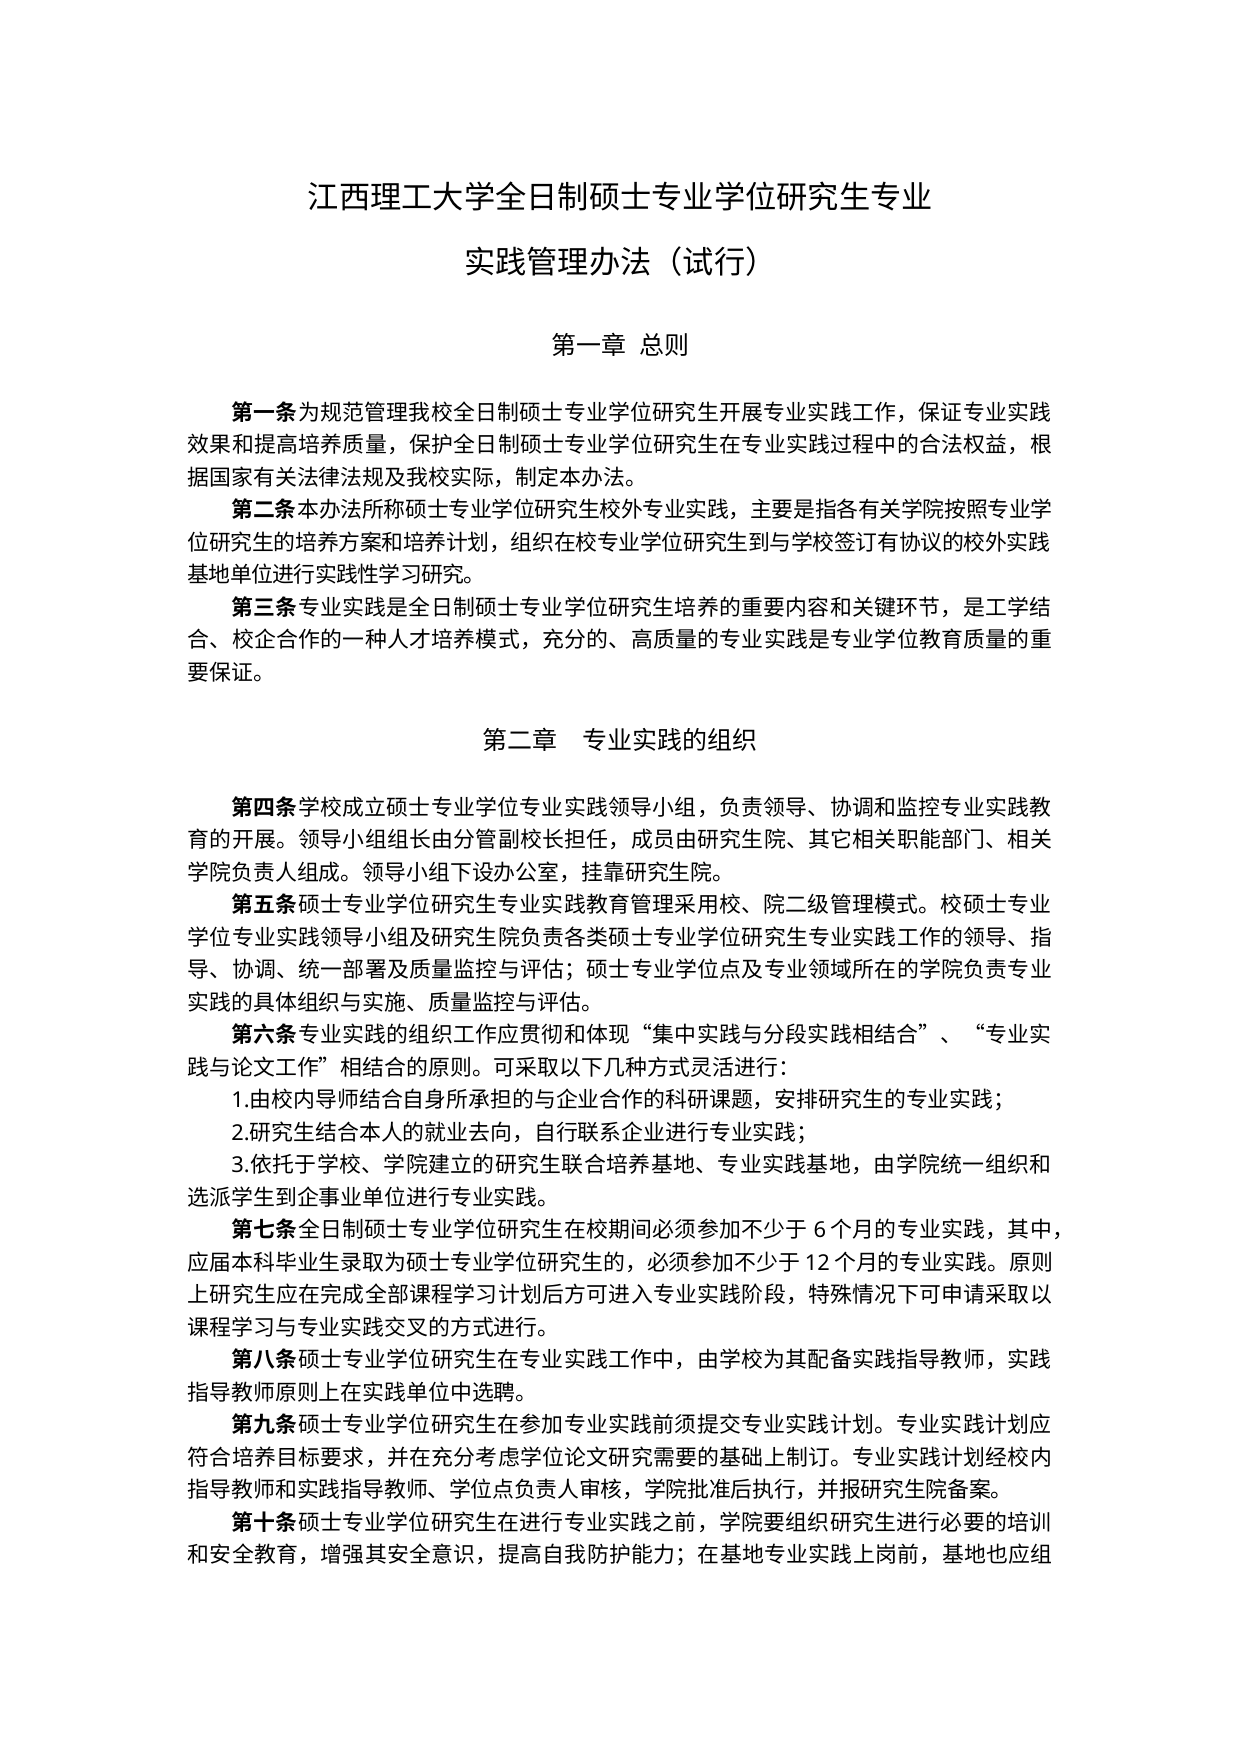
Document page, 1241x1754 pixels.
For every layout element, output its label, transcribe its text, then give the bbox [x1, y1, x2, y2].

text 第六条专业实践的组织工作应贯彻和体现“集中实践与分段实践相结合”、“专业实践与论文工作”相结合的原则。可采取以下几种方式灵活进行： [187, 1017, 1053, 1082]
text 2.研究生结合本人的就业去向，自行联系企业进行专业实践； [187, 1114, 1053, 1147]
text 实践管理办法（试行） [187, 227, 1053, 292]
text 第八条硕士专业学位研究生在专业实践工作中，由学校为其配备实践指导教师，实践指导教师原则上在实践单位中选聘。 [187, 1342, 1053, 1407]
text 江西理工大学全日制硕士专业学位研究生专业 [187, 162, 1053, 227]
text 第二章 专业实践的组织 [187, 706, 1053, 771]
text 第九条硕士专业学位研究生在参加专业实践前须提交专业实践计划。专业实践计划应符合培养目标要求，并在充分考虑学位论文研究需要的基础上制订。专业实践计划经校内指导教师和实践指导教师、学位点负责人审核，学院批准后执行，并报研究生院备案。 [187, 1407, 1053, 1504]
text 第四条学校成立硕士专业学位专业实践领导小组，负责领导、协调和监控专业实践教育的开展。领导小组组长由分管副校长担任，成员由研究生院、其它相关职能部门、相关学院负责人组成。领导小组下设办公室，挂靠研究生院。 [187, 789, 1053, 887]
text 第五条硕士专业学位研究生专业实践教育管理采用校、院二级管理模式。校硕士专业学位专业实践领导小组及研究生院负责各类硕士专业学位研究生专业实践工作的领导、指导、协调、统一部署及质量监控与评估；硕士专业学位点及专业领域所在的学院负责专业实践的具体组织与实施、质量监控与评估。 [187, 887, 1053, 1017]
text 第一条为规范管理我校全日制硕士专业学位研究生开展专业实践工作，保证专业实践效果和提高培养质量，保护全日制硕士专业学位研究生在专业实践过程中的合法权益，根据国家有关法律法规及我校实际，制定本办法。 [187, 394, 1053, 492]
text 1.由校内导师结合自身所承担的与企业合作的科研课题，安排研究生的专业实践； [187, 1082, 1053, 1114]
text 第三条专业实践是全日制硕士专业学位研究生培养的重要内容和关键环节，是工学结合、校企合作的一种人才培养模式，充分的、高质量的专业实践是专业学位教育质量的重要保证。 [187, 589, 1053, 687]
text 第二条本办法所称硕士专业学位研究生校外专业实践，主要是指各有关学院按照专业学位研究生的培养方案和培养计划，组织在校专业学位研究生到与学校签订有协议的校外实践基地单位进行实践性学习研究。 [187, 492, 1053, 589]
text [187, 1504, 1053, 1569]
text 3.依托于学校、学院建立的研究生联合培养基地、专业实践基地，由学院统一组织和选派学生到企事业单位进行专业实践。 [187, 1147, 1053, 1212]
text 第七条全日制硕士专业学位研究生在校期间必须参加不少于6个月的专业实践，其中，应届本科毕业生录取为硕士专业学位研究生的，必须参加不少于12个月的专业实践。原则上研究生应在完成全部课程学习计划后方可进入专业实践阶段，特殊情况下可申请采取以课程学习与专业实践交叉的方式进行。 [187, 1212, 1053, 1342]
list 总则 [187, 311, 1053, 376]
